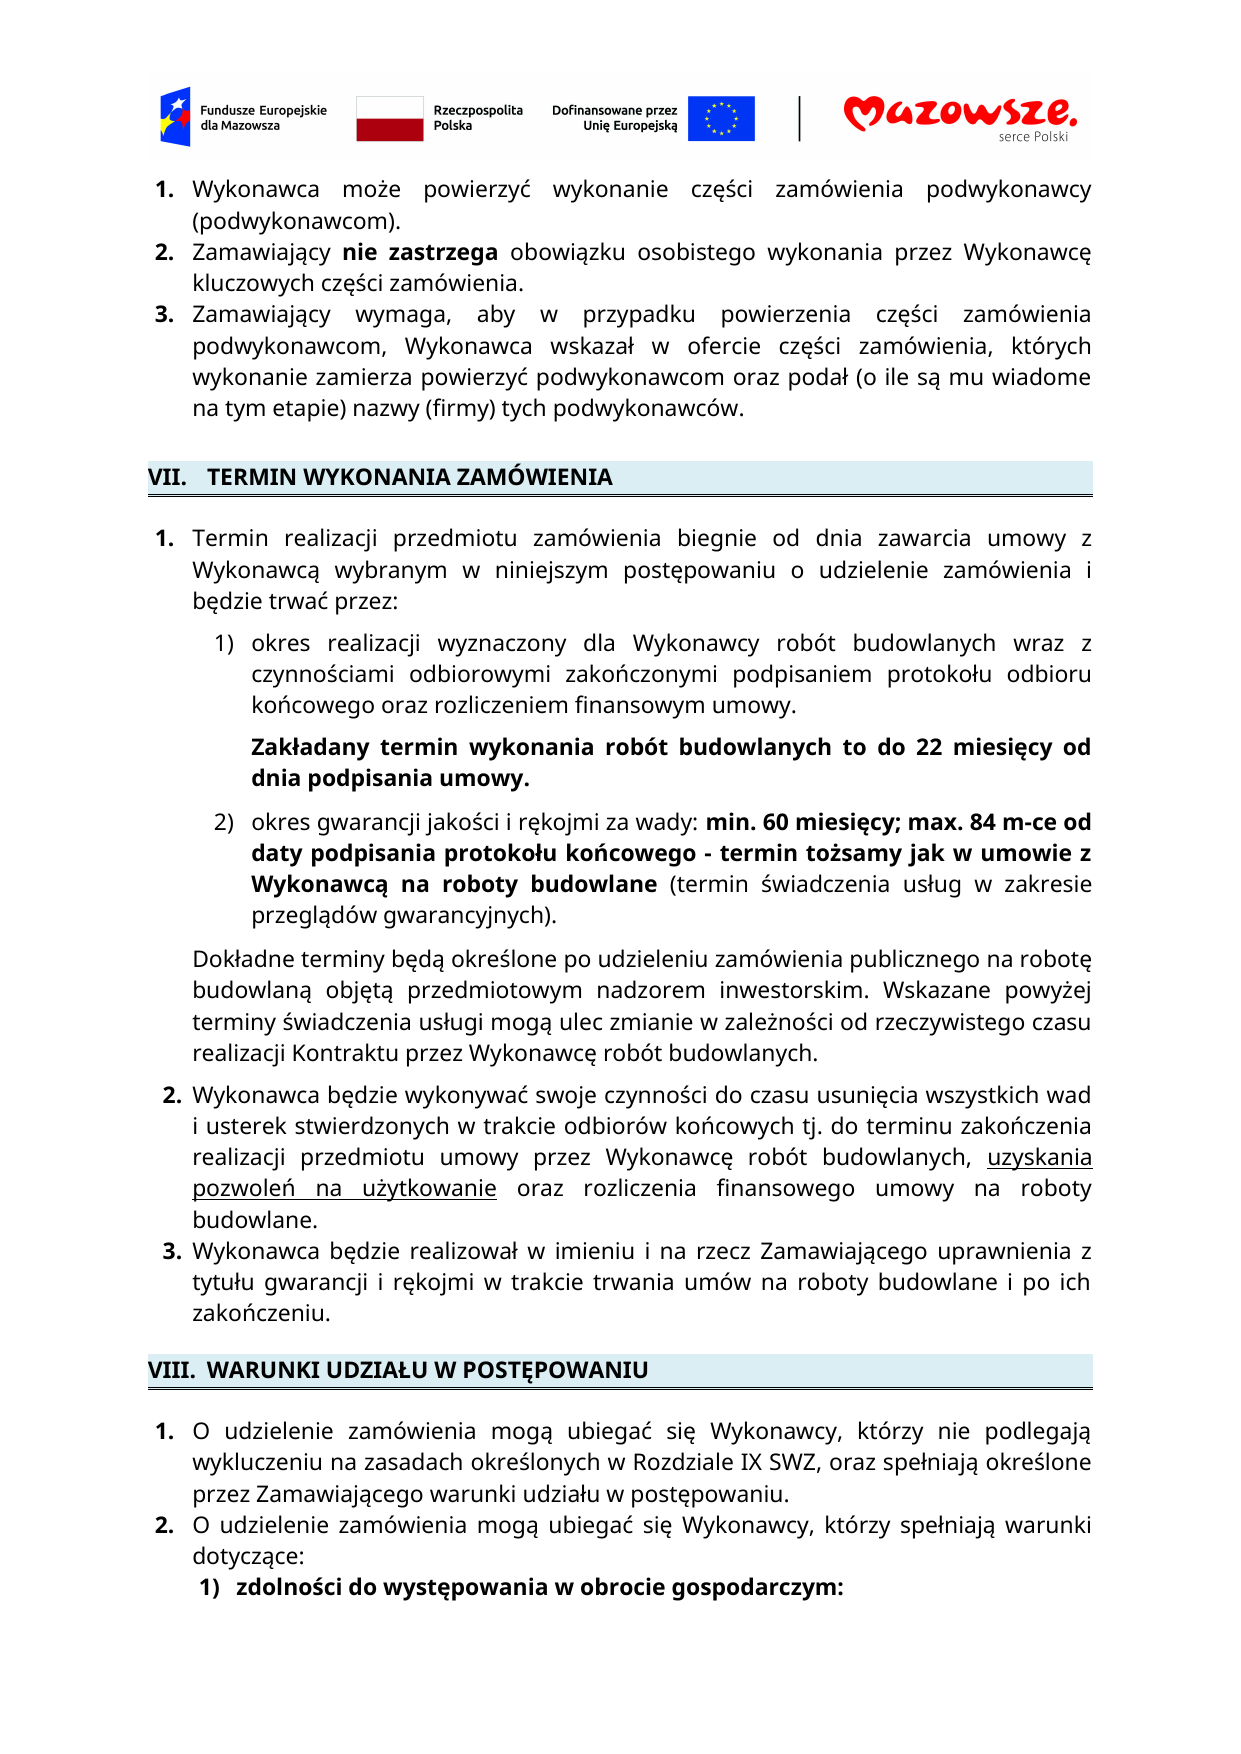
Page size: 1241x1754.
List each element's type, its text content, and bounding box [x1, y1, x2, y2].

list Wykonawca może powierzyć wykonanie części zamówienia podwykonawcy (podwykonawcom). [154, 173, 1093, 236]
list Termin realizacji przedmiotu zamówienia biegnie od dnia zawarcia umowy z Wykonawcą wybranym w niniejszym postępowaniu o udzielenie zamówienia i będzie trwać przez: [154, 522, 1093, 616]
list Wykonawca będzie wykonywać swoje czynności do czasu usunięcia wszystkich wad i usterek stwierdzonych w trakcie odbiorów końcowych tj. do terminu zakończenia realizacji przedmiotu umowy przez Wykonawcę robót budowlanych, uzyskania pozwoleń na użytkowanie oraz rozliczenia finansowego umowy na roboty budowlane. [162, 1079, 1093, 1235]
list Wykonawca będzie realizował w imieniu i na rzecz Zamawiającego uprawnienia z tytułu gwarancji i rękojmi w trakcie trwania umów na roboty budowlane i po ich zakończeniu. [162, 1235, 1093, 1329]
text VII. TERMIN WYKONANIA ZAMÓWIENIA [148, 461, 1093, 494]
list O udzielenie zamówienia mogą ubiegać się Wykonawcy, którzy spełniają warunki dotyczące: [154, 1509, 1093, 1571]
list zdolności do występowania w obrocie gospodarczym: [199, 1571, 1091, 1603]
list O udzielenie zamówienia mogą ubiegać się Wykonawcy, którzy nie podlegają wykluczeniu na zasadach określonych w Rozdziale IX SWZ, oraz spełniają określone przez Zamawiającego warunki udziału w postępowaniu. [154, 1415, 1093, 1509]
list okres realizacji wyznaczony dla Wykonawcy robót budowlanych wraz z czynnościami odbiorowymi zakończonymi podpisaniem protokołu odbioru końcowego oraz rozliczeniem finansowym umowy. [214, 627, 1093, 720]
list okres gwarancji jakości i rękojmi za wady: min. 60 miesięcy; max. 84 m-ce od daty podpisania protokołu końcowego - termin tożsamy jak w umowie z Wykonawcą na roboty budowlane (termin świadczenia usług w zakresie przeglądów gwarancyjnych). [214, 806, 1093, 931]
text Dokładne terminy będą określone po udzieleniu zamówienia publicznego na robotę budowlaną objętą przedmiotowym nadzorem inwestorskim. Wskazane powyżej terminy świadczenia usługi mogą ulec zmianie w zależności od rzeczywistego czasu realizacji Kontraktu przez Wykonawcę robót budowlanych. [192, 943, 1093, 1068]
list Zamawiający wymaga, aby w przypadku powierzenia części zamówienia podwykonawcom, Wykonawca wskazał w ofercie części zamówienia, których wykonanie zamierza powierzyć podwykonawcom oraz podał (o ile są mu wiadome na tym etapie) nazwy (firmy) tych podwykonawców. [154, 298, 1093, 423]
text VIII. WARUNKI UDZIAŁU W POSTĘPOWANIU [148, 1354, 1093, 1387]
picture [147, 73, 1093, 160]
list Zamawiający nie zastrzega obowiązku osobistego wykonania przez Wykonawcę kluczowych części zamówienia. [154, 236, 1093, 298]
list Zakładany termin wykonania robót budowlanych to do 22 miesięcy od dnia podpisania umowy. [251, 731, 1093, 793]
